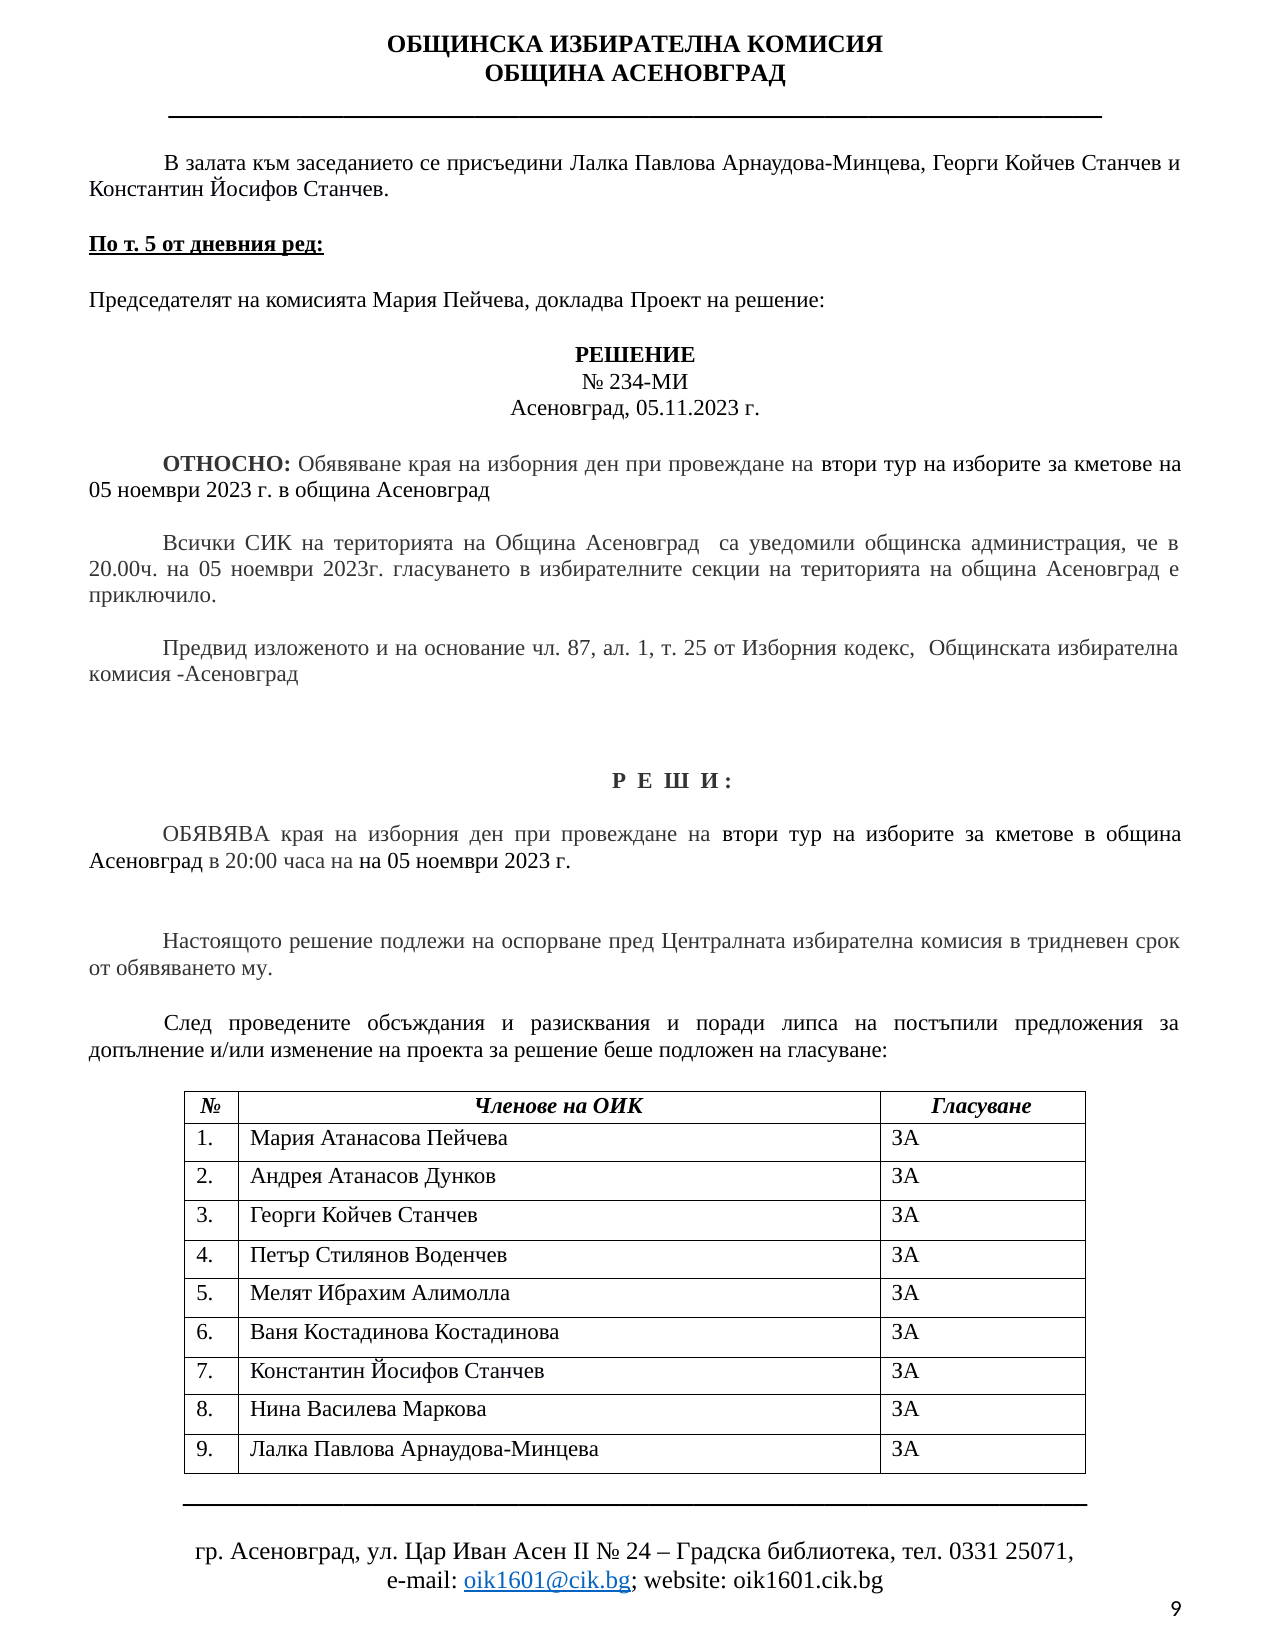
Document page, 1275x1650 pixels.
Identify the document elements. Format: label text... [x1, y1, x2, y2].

table_cell Константин Йосифов Станчев [239, 1358, 880, 1394]
table_cell 1. [185, 1124, 238, 1161]
text В залата към заседанието се присъедини Лалка Павлова Арнаудова-Минцева, Георги Койчев Станчев и Константин Йосифов Станчев. [89, 148, 1181, 201]
table_cell Мелят Ибрахим Алимолла [239, 1279, 880, 1317]
table_cell ЗА [881, 1162, 1085, 1200]
table_cell 3. [185, 1201, 238, 1240]
table_header Членове на ОИК [239, 1092, 880, 1123]
table_cell 2. [185, 1162, 238, 1200]
table_cell 7. [185, 1358, 238, 1394]
text Председателят на комисията Мария Пейчева, докладва Проект на решение: [89, 286, 1181, 312]
table_cell ЗА [881, 1395, 1085, 1434]
table_cell Нина Василева Маркова [239, 1395, 880, 1434]
table_header Гласуване [881, 1092, 1085, 1123]
text РЕШЕНИЕ № 234-МИ Асеновград, 05.11.2023 г. [89, 341, 1181, 421]
text ОБЯВЯВА края на изборния ден при провеждане на втори тур на изборите за кметове в община Асеновград в 20:00 часа на на 05 ноември 2023 г. [89, 820, 1181, 873]
text Р Е Ш И : [89, 768, 1181, 794]
table_cell Андрея Атанасов Дунков [239, 1162, 880, 1200]
text По т. 5 от дневния ред: [89, 230, 1181, 257]
text Предвид изложеното и на основание чл. 87, ал. 1, т. 25 от Изборния кодекс, Общинската избирателна комисия -Асеновград [89, 634, 1181, 687]
table_cell 4. [185, 1241, 238, 1278]
table_cell Ваня Костадинова Костадинова [239, 1318, 880, 1357]
table_header № [185, 1092, 238, 1123]
table_cell 8. [185, 1395, 238, 1434]
text ОТНОСНО: Обявяване края на изборния ден при провеждане на втори тур на изборите за кметове на 05 ноември 2023 г. в община Асеновград [89, 450, 1181, 502]
table_cell ЗА [881, 1435, 1085, 1473]
table_cell ЗА [881, 1124, 1085, 1161]
table_cell 6. [185, 1318, 238, 1357]
text Настоящото решение подлежи на оспорване пред Централната избирателна комисия в тридневен срок от обявяването му. [89, 927, 1181, 980]
text Всички СИК на територията на Община Асеновград са уведомили общинска администрация, че в 20.00ч. на 05 ноември 2023г. гласуването в избирателните секции на територията на община Асеновград е приключило. [89, 529, 1181, 608]
table_cell Петър Стилянов Воденчев [239, 1241, 880, 1278]
table_cell ЗА [881, 1358, 1085, 1394]
table_cell Лалка Павлова Арнаудова-Минцева [239, 1435, 880, 1473]
table_cell 5. [185, 1279, 238, 1317]
table_cell ЗА [881, 1318, 1085, 1357]
table_cell ЗА [881, 1279, 1085, 1317]
table_cell 9. [185, 1435, 238, 1473]
table_cell Георги Койчев Станчев [239, 1201, 880, 1240]
table_cell ЗА [881, 1201, 1085, 1240]
text След проведените обсъждания и разисквания и поради липса на постъпили предложения за допълнение и/или изменение на проекта за решение беше подложен на гласуване: [89, 1009, 1181, 1062]
table_cell Мария Атанасова Пейчева [239, 1124, 880, 1161]
table_cell ЗА [881, 1241, 1085, 1278]
